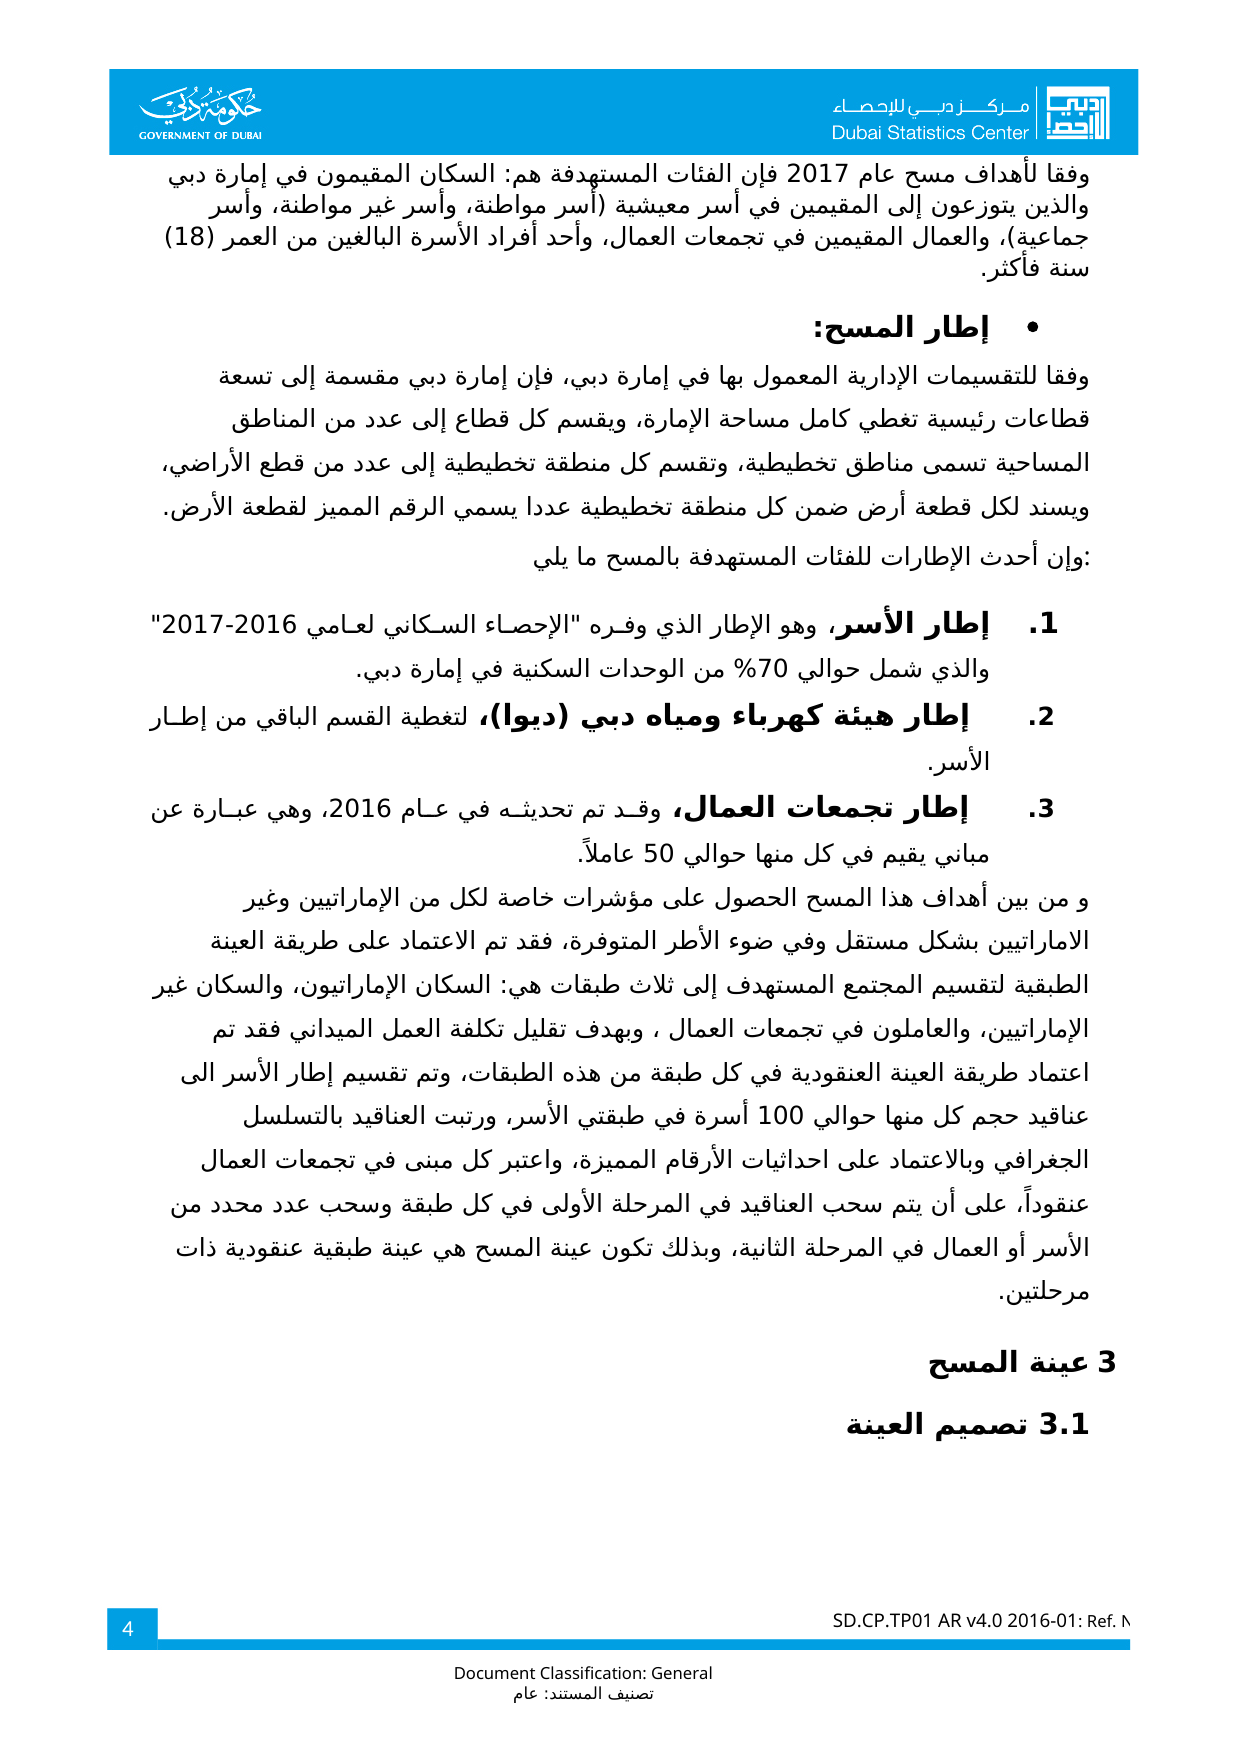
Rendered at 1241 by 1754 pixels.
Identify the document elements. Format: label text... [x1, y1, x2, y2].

text وفقا للتقسيمات الإدارية المعمول بها في إمارة دبي، فإن إمارة دبي مقسمة إلى تسعة قطاعات رئيسية تغطي كامل مساحة الإمارة، ويقسم كل قطاع إلى عدد من المناطق المساحية تسمى مناطق تخطيطية، وتقسم كل منطقة تخطيطية إلى عدد من قطع الأراضي، ويسند لكل قطعة أرض ضمن كل منطقة تخطيطية عددا يسمي الرقم المميز لقطعة الأرض. وإن أحدث الإطارات للفئات المستهدفة بالمسح ما يلي: [150, 361, 1090, 572]
list إطار تجمعات العمال، وقد تم تحديثه في عام 2016، وهي عبارة عن مباني يقيم في كل منها حوالي 50 عاملاً. [150, 791, 1028, 868]
text 3.1 تصميم العينة [150, 1407, 1090, 1441]
list إطار المسح: [150, 310, 1028, 344]
picture [231, 99, 240, 110]
list إطار الأسر، وهو الإطار الذي وفره "الإحصاء السكاني لعامي 2016-2017" والذي شمل حوالي 70% من الوحدات السكنية في إمارة دبي. [150, 606, 1028, 684]
text و من بين أهداف هذا المسح الحصول على مؤشرات خاصة لكل من الإماراتيين وغير الاماراتيين بشكل مستقل وفي ضوء الأطر المتوفرة، فقد تم الاعتماد على طريقة العينة الطبقية لتقسيم المجتمع المستهدف إلى ثلاث طبقات هي: السكان الإماراتيون، والسكان غير الإماراتيين، والعاملون في تجمعات العمال ، وبهدف تقليل تكلفة العمل الميداني فقد تم اعتماد طريقة العينة العنقودية في كل طبقة من هذه الطبقات، وتم تقسيم إطار الأسر الى عناقيد حجم كل منها حوالي 100 أسرة في طبقتي الأسر، ورتبت العناقيد بالتسلسل الجغرافي وبالاعتماد على احداثيات الأرقام المميزة، واعتبر كل مبنى في تجمعات العمال عنقوداً، على أن يتم سحب العناقيد في المرحلة الأولى في كل طبقة وسحب عدد محدد من الأسر أو العمال في المرحلة الثانية، وبذلك تكون عينة المسح هي عينة طبقية عنقودية ذات مرحلتين. [150, 883, 1090, 1306]
text وفقا لأهداف مسح عام 2017 فإن الفئات المستهدفة هم: السكان المقيمون في إمارة دبي والذين يتوزعون إلى المقيمين في أسر معيشية (أسر مواطنة، وأسر غير مواطنة، وأسر جماعية)، والعمال المقيمين في تجمعات العمال، وأحد أفراد الأسرة البالغين من العمر (18) سنة فأكثر. [150, 159, 1090, 283]
picture [1053, 123, 1087, 133]
picture [106, 1604, 1131, 1653]
picture [1096, 99, 1103, 138]
picture [1090, 99, 1098, 110]
list إطار هيئة كهرباء ومياه دبي (ديوا)، لتغطية القسم الباقي من إطار الأسر. [150, 698, 1028, 776]
list عينة المسح [150, 1345, 1097, 1379]
picture [1048, 87, 1109, 138]
